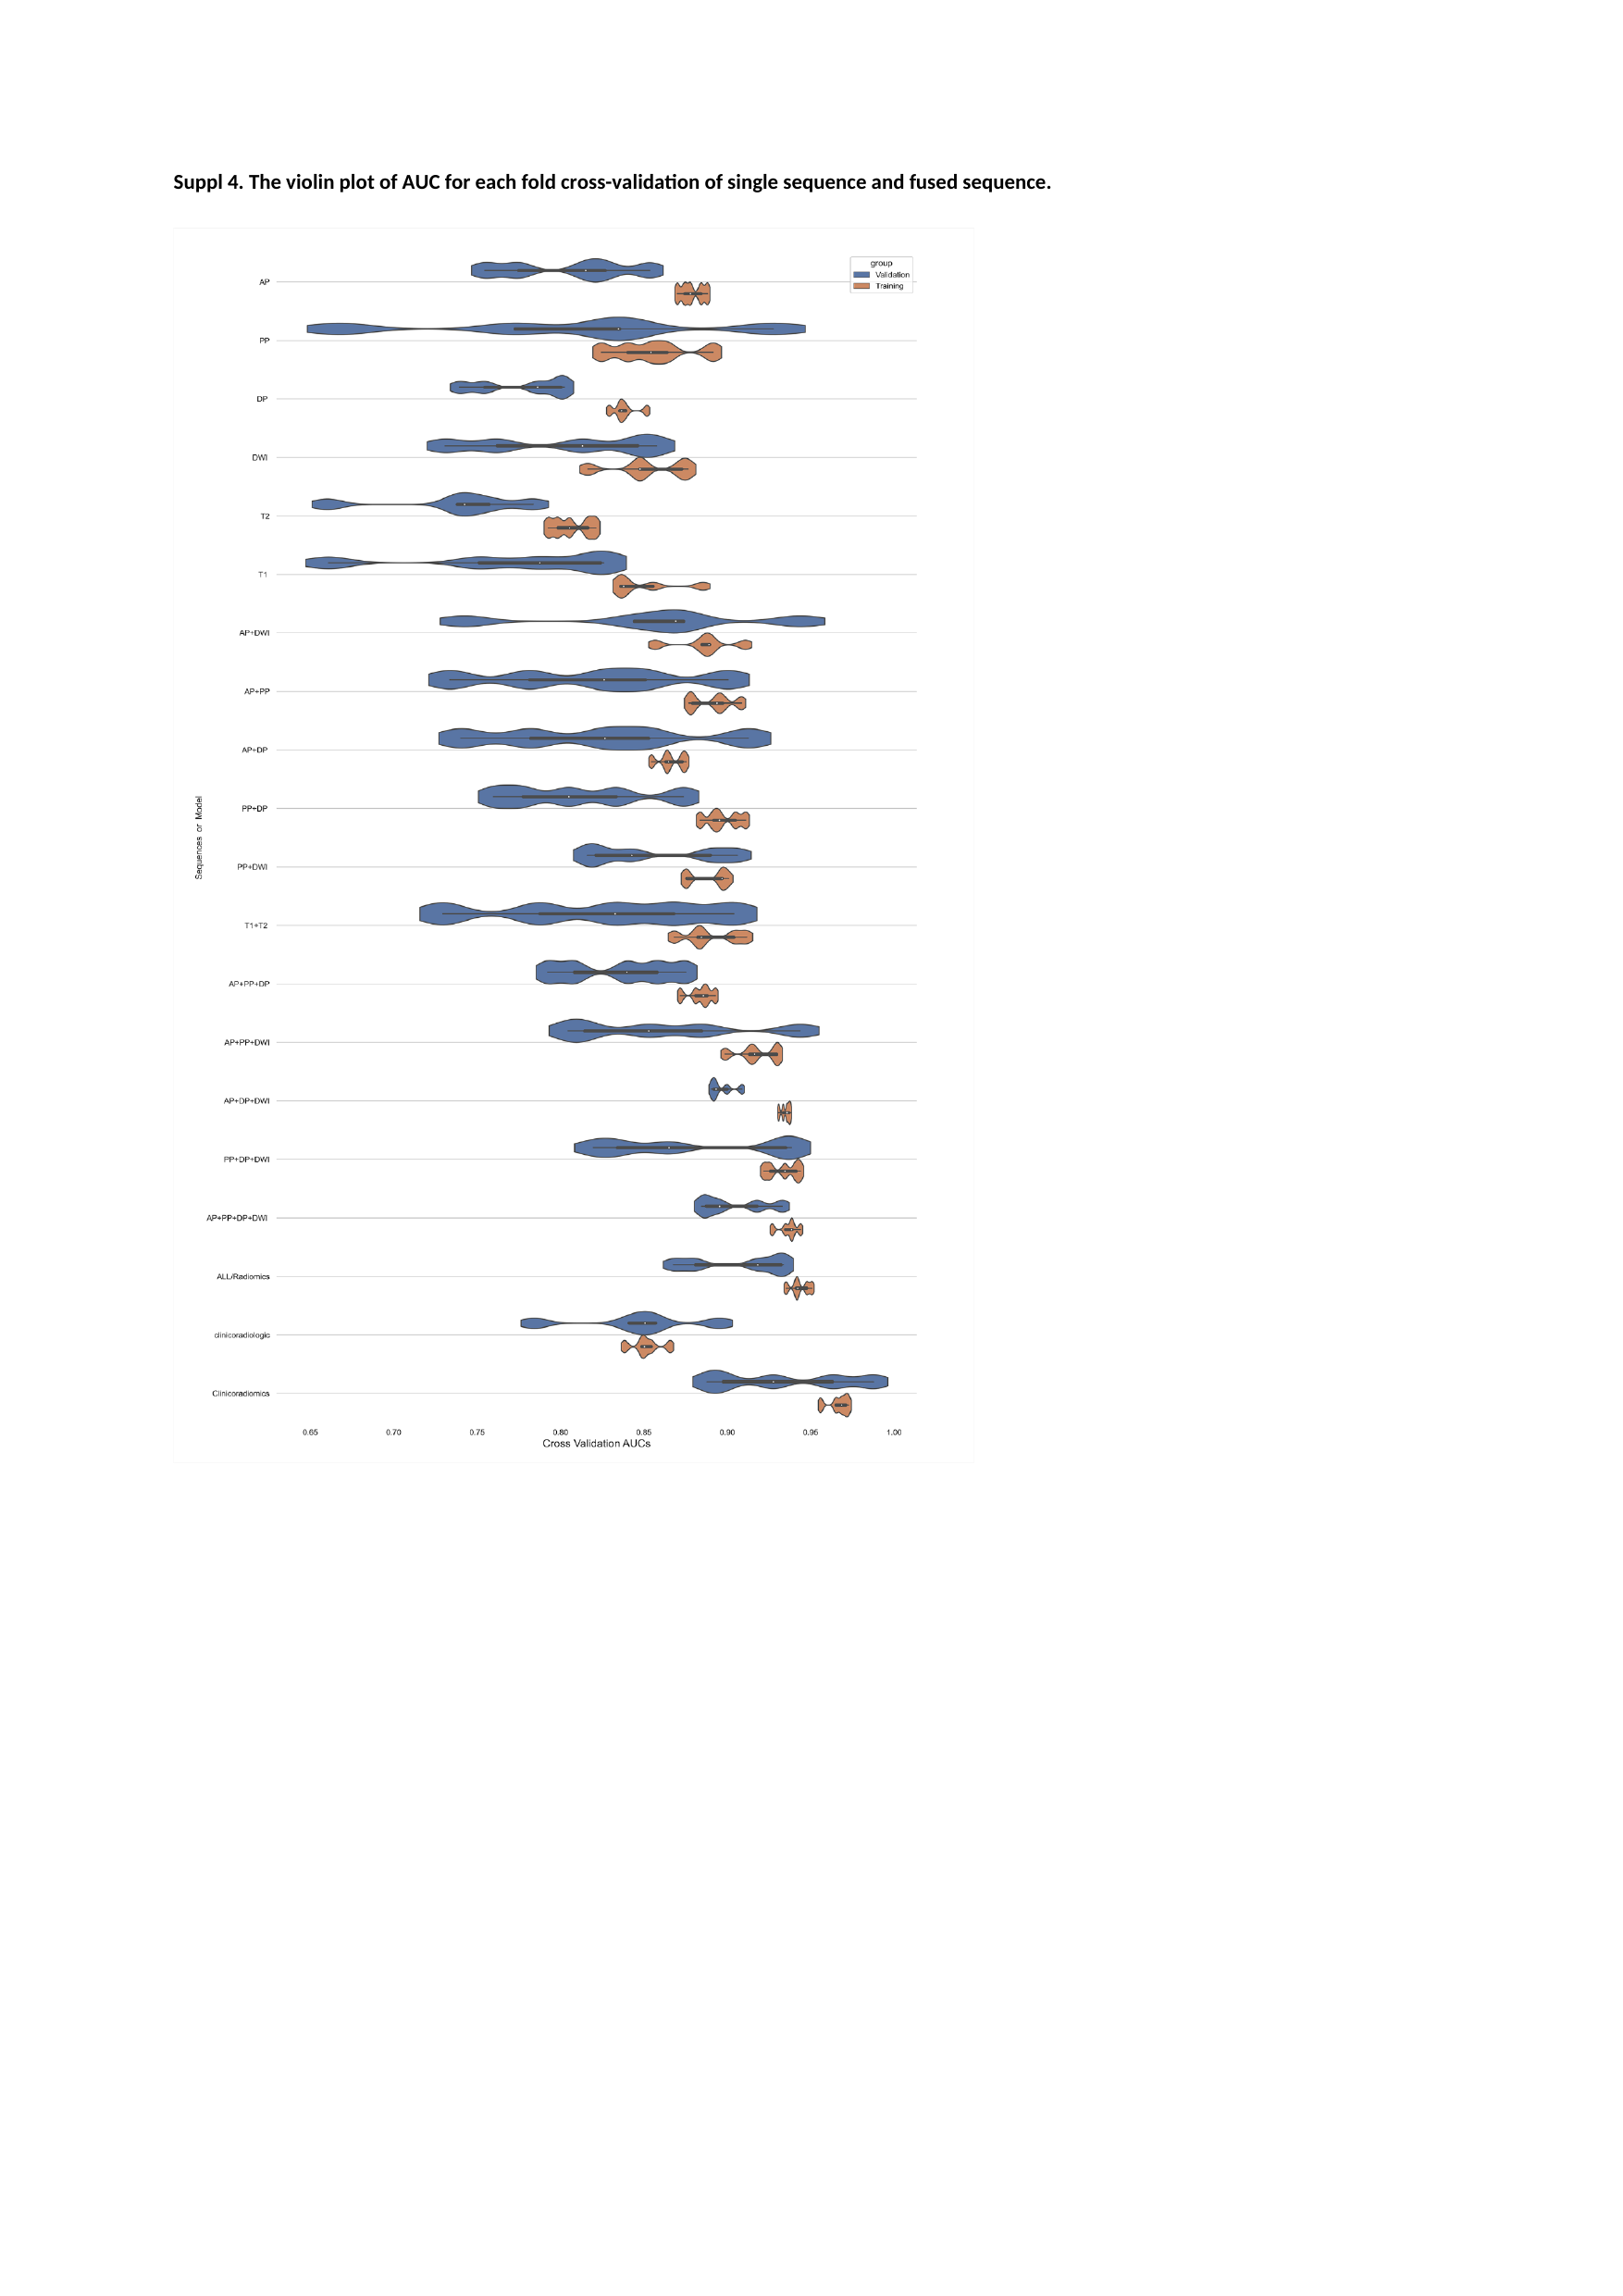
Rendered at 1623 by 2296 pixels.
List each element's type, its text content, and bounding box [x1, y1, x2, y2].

text Suppl 4. The violin plot of AUC for each fold cross-validation of single sequence and fused sequence. [173, 168, 1449, 194]
picture [173, 228, 974, 1463]
